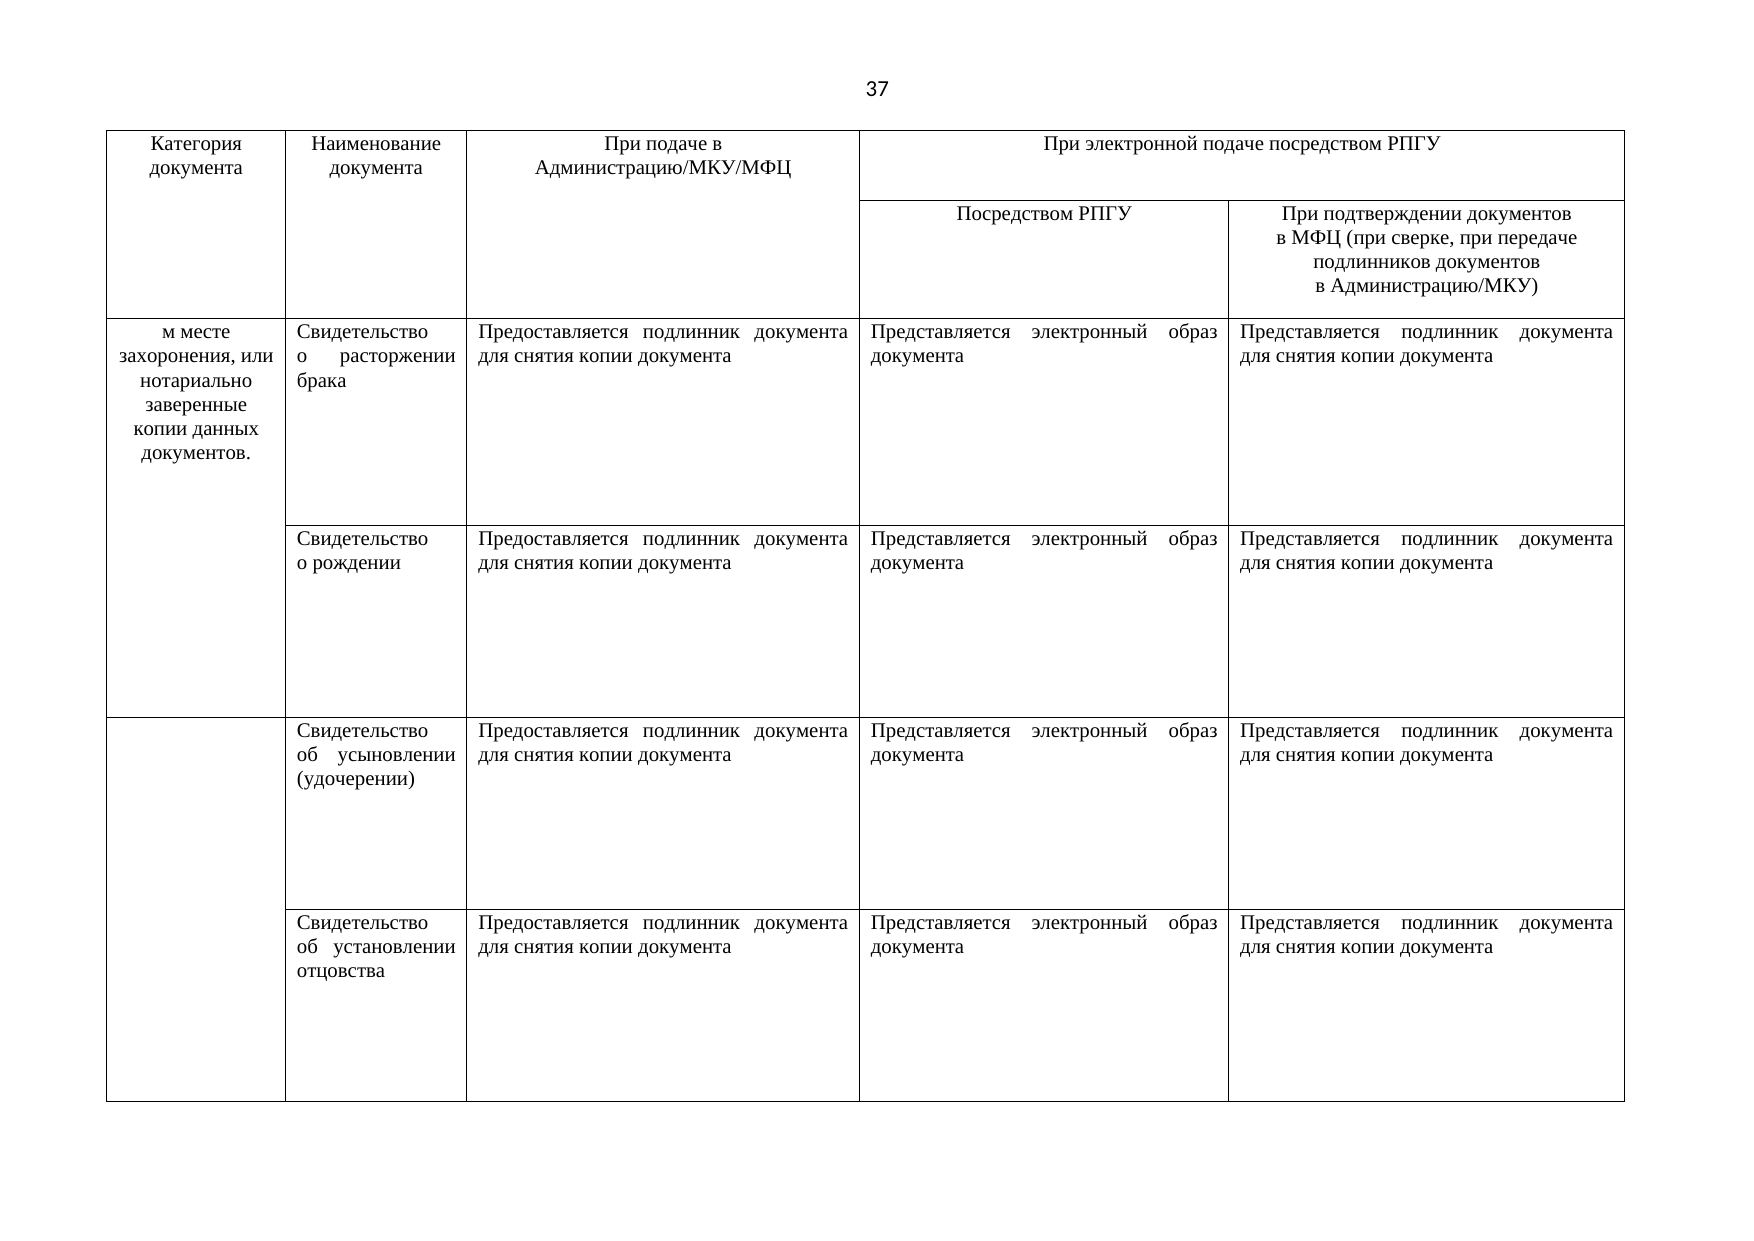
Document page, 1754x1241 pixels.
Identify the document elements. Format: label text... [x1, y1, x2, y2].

table_cell Предоставляется подлинник документа для снятия копии документа [467, 526, 859, 717]
table_cell Представляется подлинник документа для снятия копии документа [1229, 910, 1624, 1101]
table_header Наименование документа [286, 131, 466, 318]
table_cell При подтверждении документов в МФЦ (при сверке, при передаче подлинников документов в Администрацию/МКУ) [1229, 201, 1624, 318]
table_cell Представляется подлинник документа для снятия копии документа [1229, 526, 1624, 717]
table_cell Свидетельство о расторжении брака [286, 319, 466, 525]
table_header Категория документа [107, 131, 285, 318]
table_cell Представляется электронный образ документа [860, 319, 1228, 525]
table_cell Свидетельство об установлении отцовства [286, 910, 466, 1101]
table_cell Представляется подлинник документа для снятия копии документа [1229, 319, 1624, 525]
table_cell Предоставляется подлинник документа для снятия копии документа [467, 718, 859, 909]
table_header При подаче в Администрацию/МКУ/МФЦ [467, 131, 859, 318]
table_cell Свидетельство об усыновлении (удочерении) [286, 718, 466, 909]
table_cell Представляется подлинник документа для снятия копии документа [1229, 718, 1624, 909]
table_cell Предоставляется подлинник документа для снятия копии документа [467, 910, 859, 1101]
table_cell Представляется электронный образ документа [860, 526, 1228, 717]
table_cell Представляется электронный образ документа [860, 910, 1228, 1101]
table_cell Предоставляется подлинник документа для снятия копии документа [467, 319, 859, 525]
table_cell Свидетельство о рождении [286, 526, 466, 717]
table_header При электронной подаче посредством РПГУ [860, 131, 1624, 200]
table_cell Представляется электронный образ документа [860, 718, 1228, 909]
table_cell Посредством РПГУ [860, 201, 1228, 318]
table_cell [107, 718, 285, 1101]
